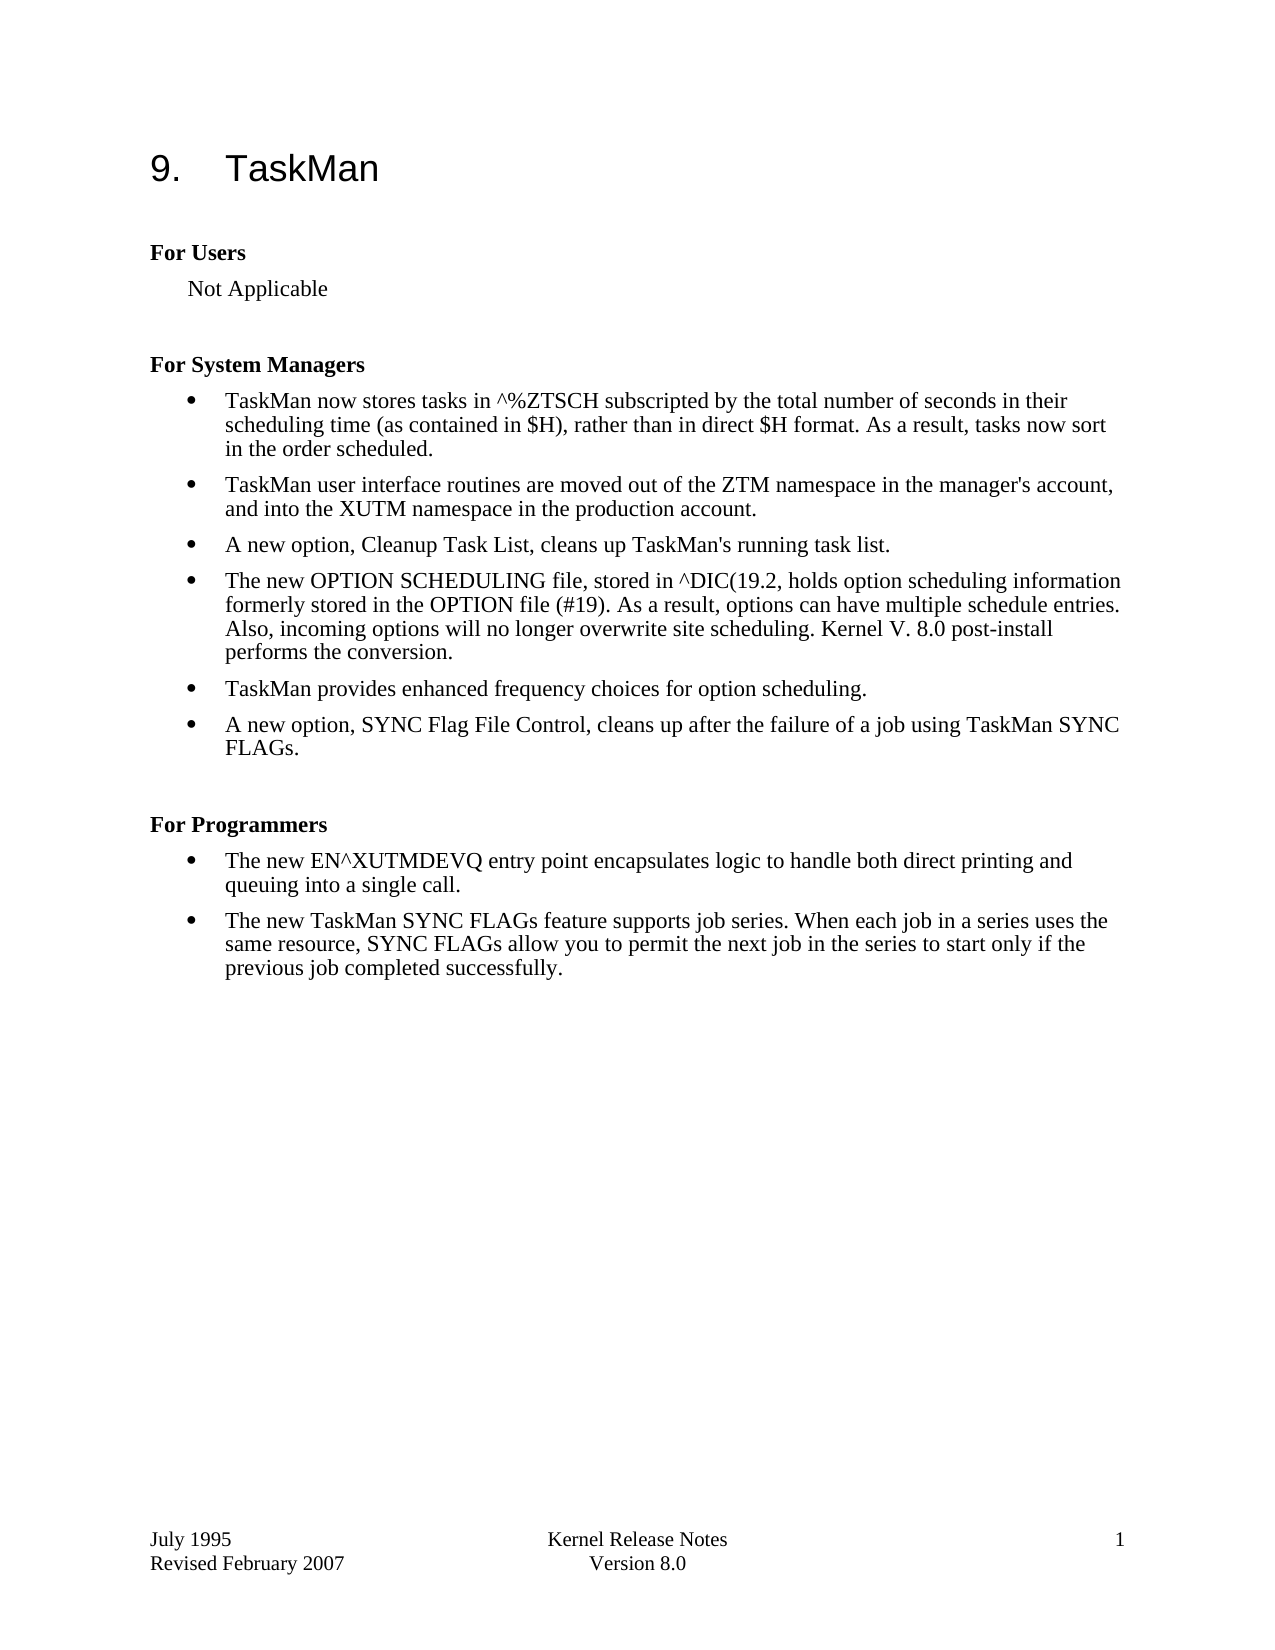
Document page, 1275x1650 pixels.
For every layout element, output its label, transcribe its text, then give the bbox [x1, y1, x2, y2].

list The new OPTION SCHEDULING file, stored in ^DIC(19.2, holds option scheduling information formerly stored in the OPTION file (#19). As a result, options can have multiple schedule entries. Also, incoming options will no longer overwrite site scheduling. Kernel V. 8.0 post-install performs the conversion. [187, 570, 1125, 665]
list The new TaskMan FLAGs feature supports job series. When each job in a series uses the same resource, FLAGs allow you to permit the next job in the series to start only if the previous job completed successfully. [187, 909, 1125, 981]
list A new option, Flag File Control, cleans up after the failure of a job using TaskMan FLAGs. [187, 713, 1125, 761]
list TaskMan user interface routines are moved out of the ZTM namespace in the manager's account, and into the XUTM namespace in the production account. [187, 474, 1125, 521]
list TaskMan now stores tasks in ^%ZTSCH subscripted by the total number of seconds in their scheduling time (as contained in $H), rather than in direct $H format. As a result, tasks now sort in the order scheduled. [187, 390, 1125, 461]
text For Programmers [150, 813, 1125, 837]
subtitle TaskMan [150, 150, 1125, 189]
list TaskMan provides enhanced frequency choices for option scheduling. [187, 677, 1125, 701]
text For System Managers [150, 354, 1125, 378]
list The new EN^XUTMDEVQ entry point encapsulates logic to handle both direct printing and queuing into a single call. [187, 849, 1125, 897]
text Not Applicable [187, 278, 1125, 301]
list A new option, Cleanup Task List, cleans up TaskMan's running task list. [187, 534, 1125, 557]
text For Users [150, 241, 1125, 265]
